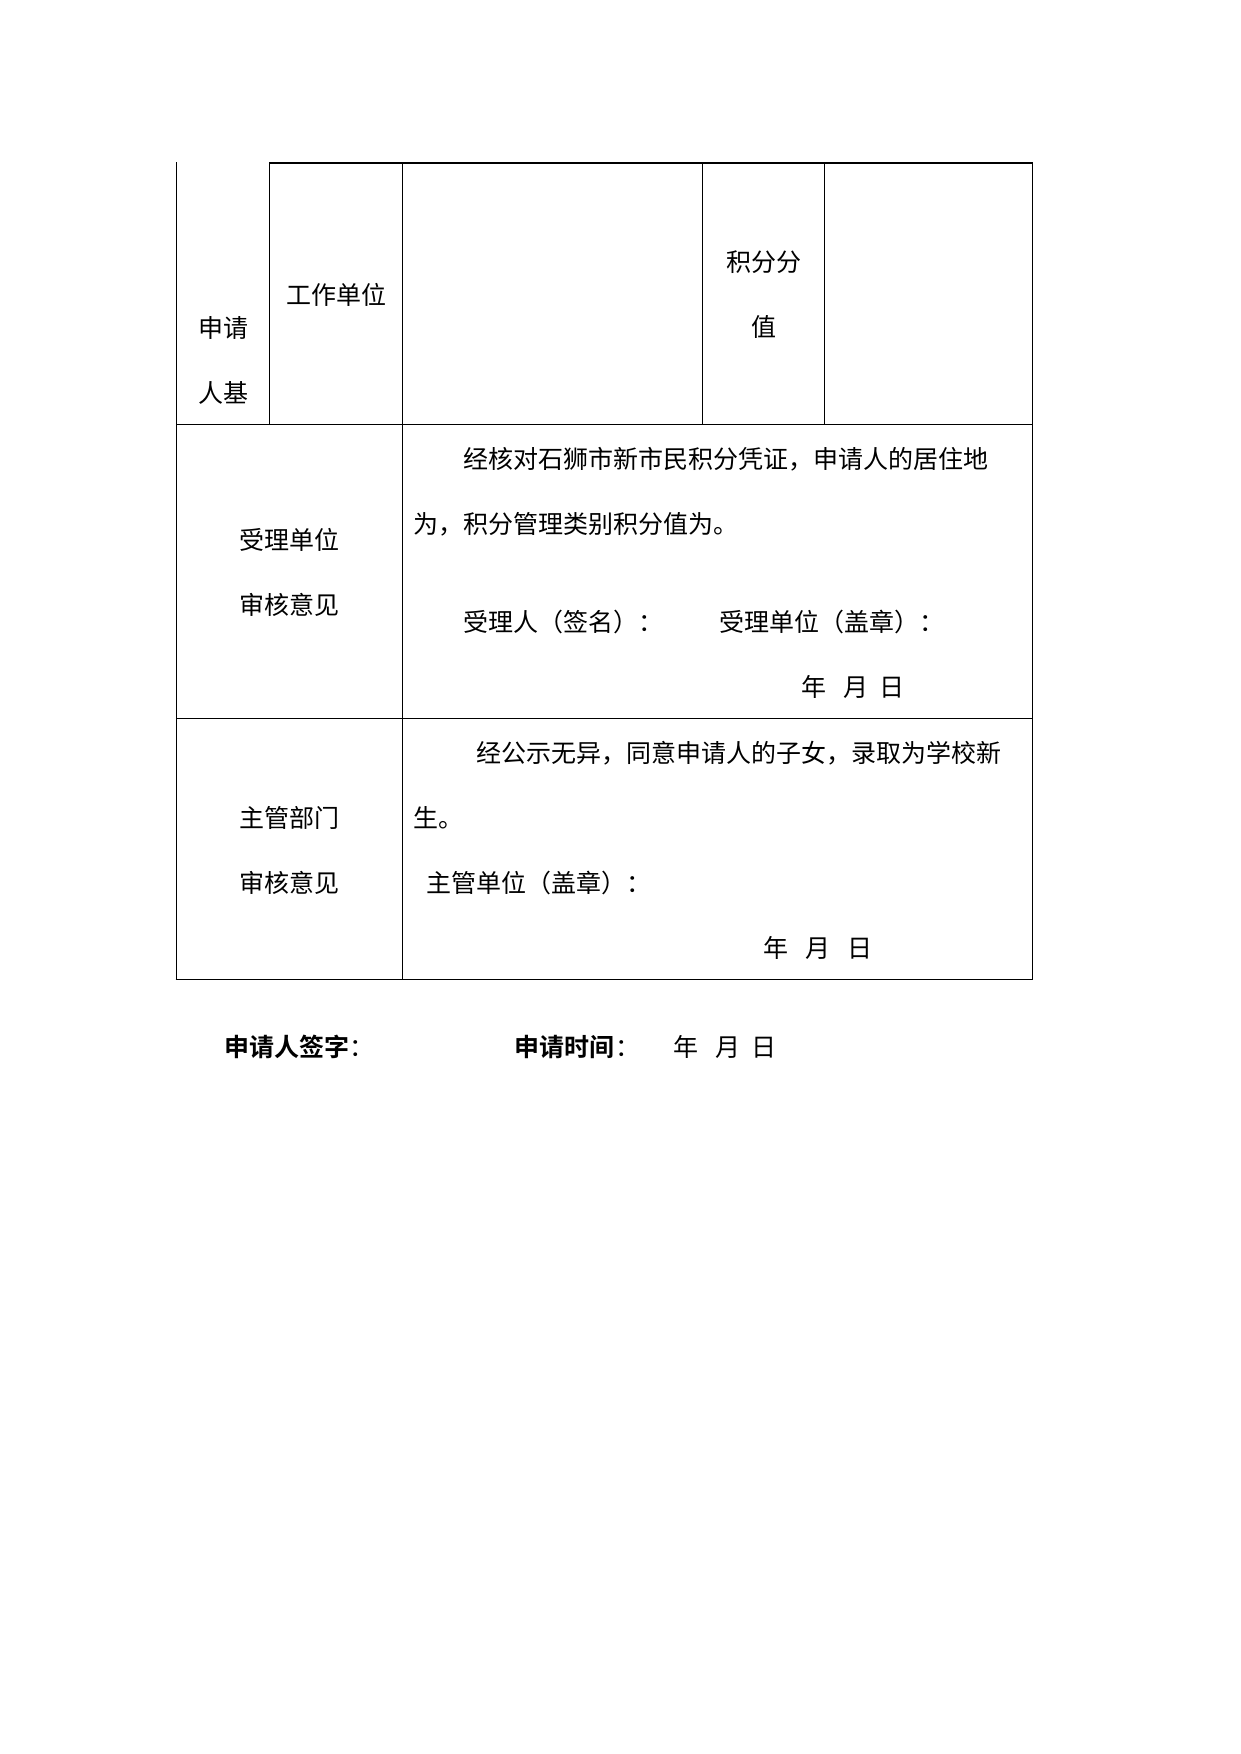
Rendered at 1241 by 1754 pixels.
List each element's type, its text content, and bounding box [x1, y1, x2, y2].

table_cell [403, 164, 702, 423]
table_cell 工作单位 [270, 164, 402, 423]
table_cell 积分分值 [703, 164, 824, 423]
table_cell 经公示无异，同意申请人的子女，录取为学校新生。 主管单位（盖章）： 年 月 日 [403, 719, 1032, 979]
text 申请人签字： 申请时间： 年 月 日 [187, 1013, 1053, 1078]
table_cell [825, 164, 1032, 423]
table_cell 主管部门 审核意见 [177, 719, 402, 979]
table_cell 经核对石狮市新市民积分凭证，申请人的居住地为，积分管理类别积分值为。 受理人（签名）： 受理单位（盖章）： 年 月 日 [403, 425, 1032, 718]
table_cell 受理单位 审核意见 [177, 425, 402, 718]
